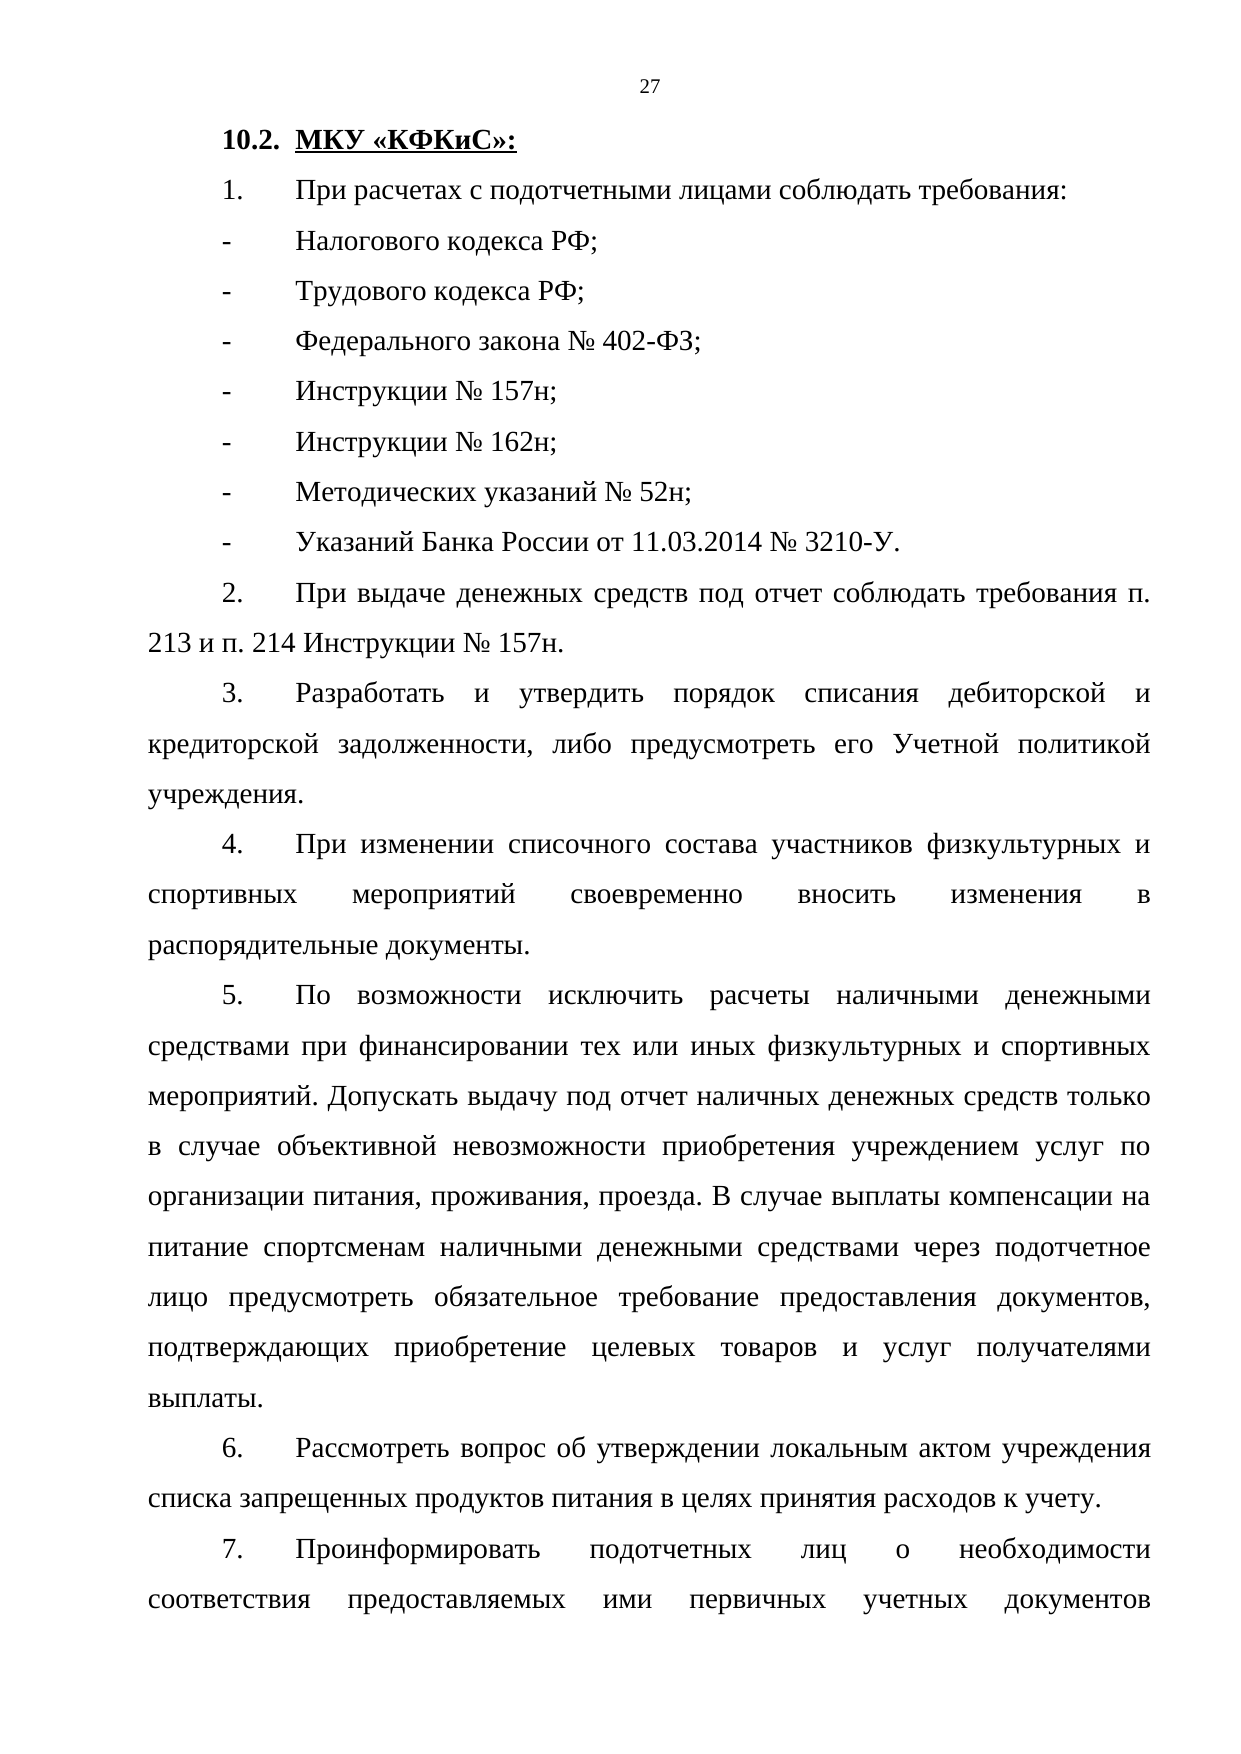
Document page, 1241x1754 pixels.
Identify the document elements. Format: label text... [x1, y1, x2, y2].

list 6. Рассмотреть вопрос об утверждении локальным актом учреждения списка запрещенных продуктов питания в целях принятия расходов к учету. [148, 1430, 1152, 1514]
list - Указаний Банка России от 11.03.2014 № 3210-У. [148, 524, 1152, 558]
list 3. Разработать и утвердить порядок списания дебиторской и кредиторской задолженности, либо предусмотреть его Учетной политикой учреждения. [148, 675, 1152, 809]
list - Трудового кодекса РФ; [148, 273, 1152, 306]
list - Федерального закона № 402-ФЗ; [148, 323, 1152, 357]
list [148, 1531, 1152, 1614]
list 2. При выдаче денежных средств под отчет соблюдать требования п. 213 и п. 214 Инструкции № 157н. [148, 575, 1152, 659]
list 5. По возможности исключить расчеты наличными денежными средствами при финансировании тех или иных физкультурных и спортивных мероприятий. Допускать выдачу под отчет наличных денежных средств только в случае объективной невозможности приобретения учреждением услуг по организации питания, проживания, проезда. В случае выплаты компенсации на питание спортсменам наличными денежными средствами через подотчетное лицо предусмотреть обязательное требование предоставления документов, подтверждающих приобретение целевых товаров и услуг получателями выплаты. [148, 977, 1152, 1413]
list - Налогового кодекса РФ; [148, 223, 1152, 256]
list - Инструкции № 162н; [148, 424, 1152, 457]
text 10.2. МКУ «КФКиС»: [148, 122, 1152, 156]
list 4. При изменении списочного состава участников физкультурных и спортивных мероприятий своевременно вносить изменения в распорядительные документы. [148, 826, 1152, 961]
list - Методических указаний № 52н; [148, 474, 1152, 508]
list 1. При расчетах с подотчетными лицами соблюдать требования: [148, 172, 1152, 206]
list - Инструкции № 157н; [148, 373, 1152, 407]
